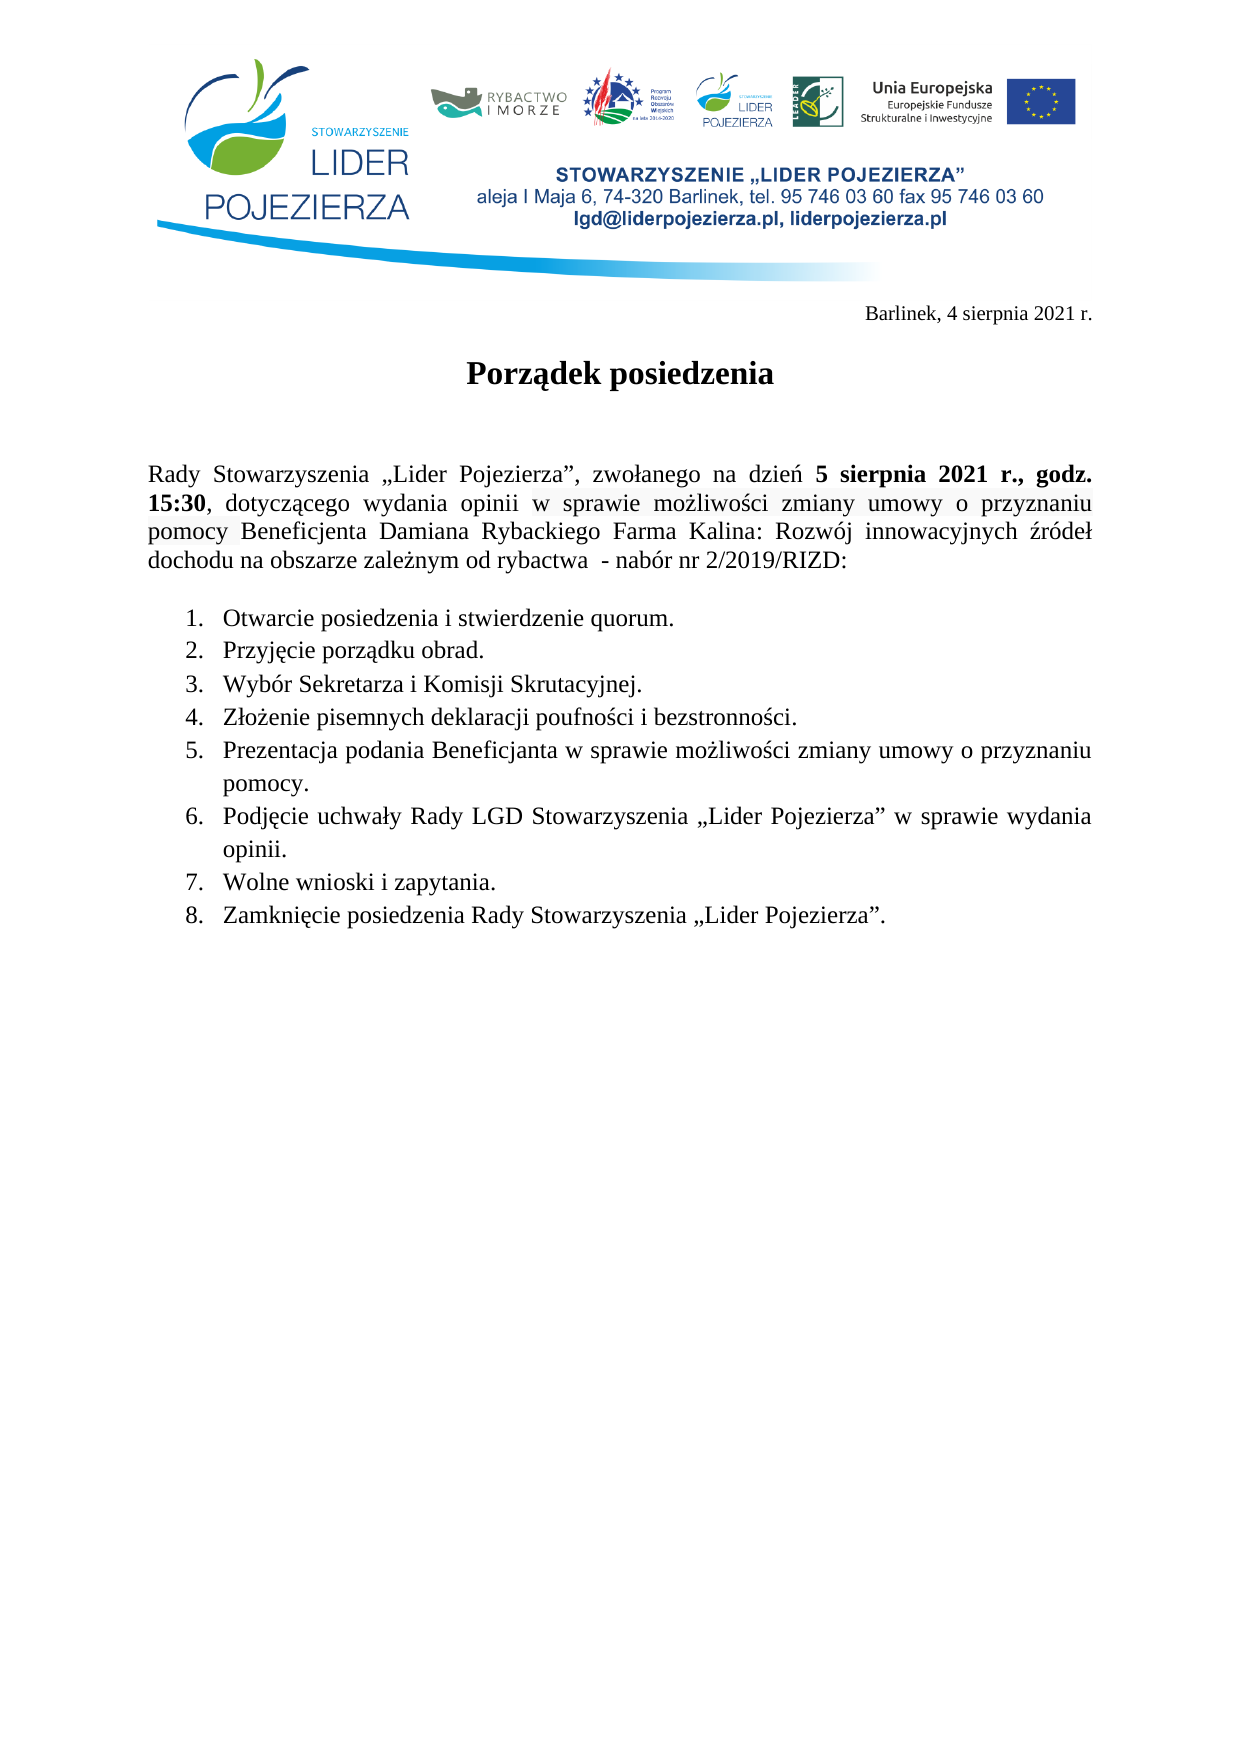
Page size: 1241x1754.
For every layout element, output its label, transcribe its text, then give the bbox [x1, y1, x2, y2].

text Porządek posiedzenia [148, 353, 1093, 392]
list Przyjęcie porządku obrad. [185, 636, 1093, 664]
text Barlinek, 4 sierpnia 2021 r. [148, 301, 1093, 325]
list Wolne wnioski i zapytania. [185, 867, 1093, 896]
list Otwarcie posiedzenia i stwierdzenie quorum. [185, 603, 1093, 631]
list Prezentacja podania Beneficjanta w sprawie możliwości zmiany umowy o przyznaniu pomocy. [185, 735, 1093, 796]
list Zamknięcie posiedzenia Rady Stowarzyszenia „Lider Pojezierza”. [185, 900, 1093, 928]
picture [148, 44, 1093, 301]
list Podjęcie uchwały Rady LGD Stowarzyszenia „Lider Pojezierza” w sprawie wydania opinii. [185, 801, 1093, 862]
text Rady Stowarzyszenia „Lider Pojezierza”, zwołanego na dzień 5 sierpnia 2021 r., godz. 15:30, dotyczącego wydania opinii w sprawie możliwości zmiany umowy o przyznaniu pomocy Beneficjenta Damiana Rybackiego Farma Kalina: Rozwój innowacyjnych źródeł dochodu na obszarze zależnym od rybactwa - nabór nr 2/2019/RIZD: [148, 459, 1093, 574]
list Złożenie pisemnych deklaracji poufności i bezstronności. [185, 702, 1093, 730]
list Wybór Sekretarza i Komisji Skrutacyjnej. [185, 669, 1093, 697]
